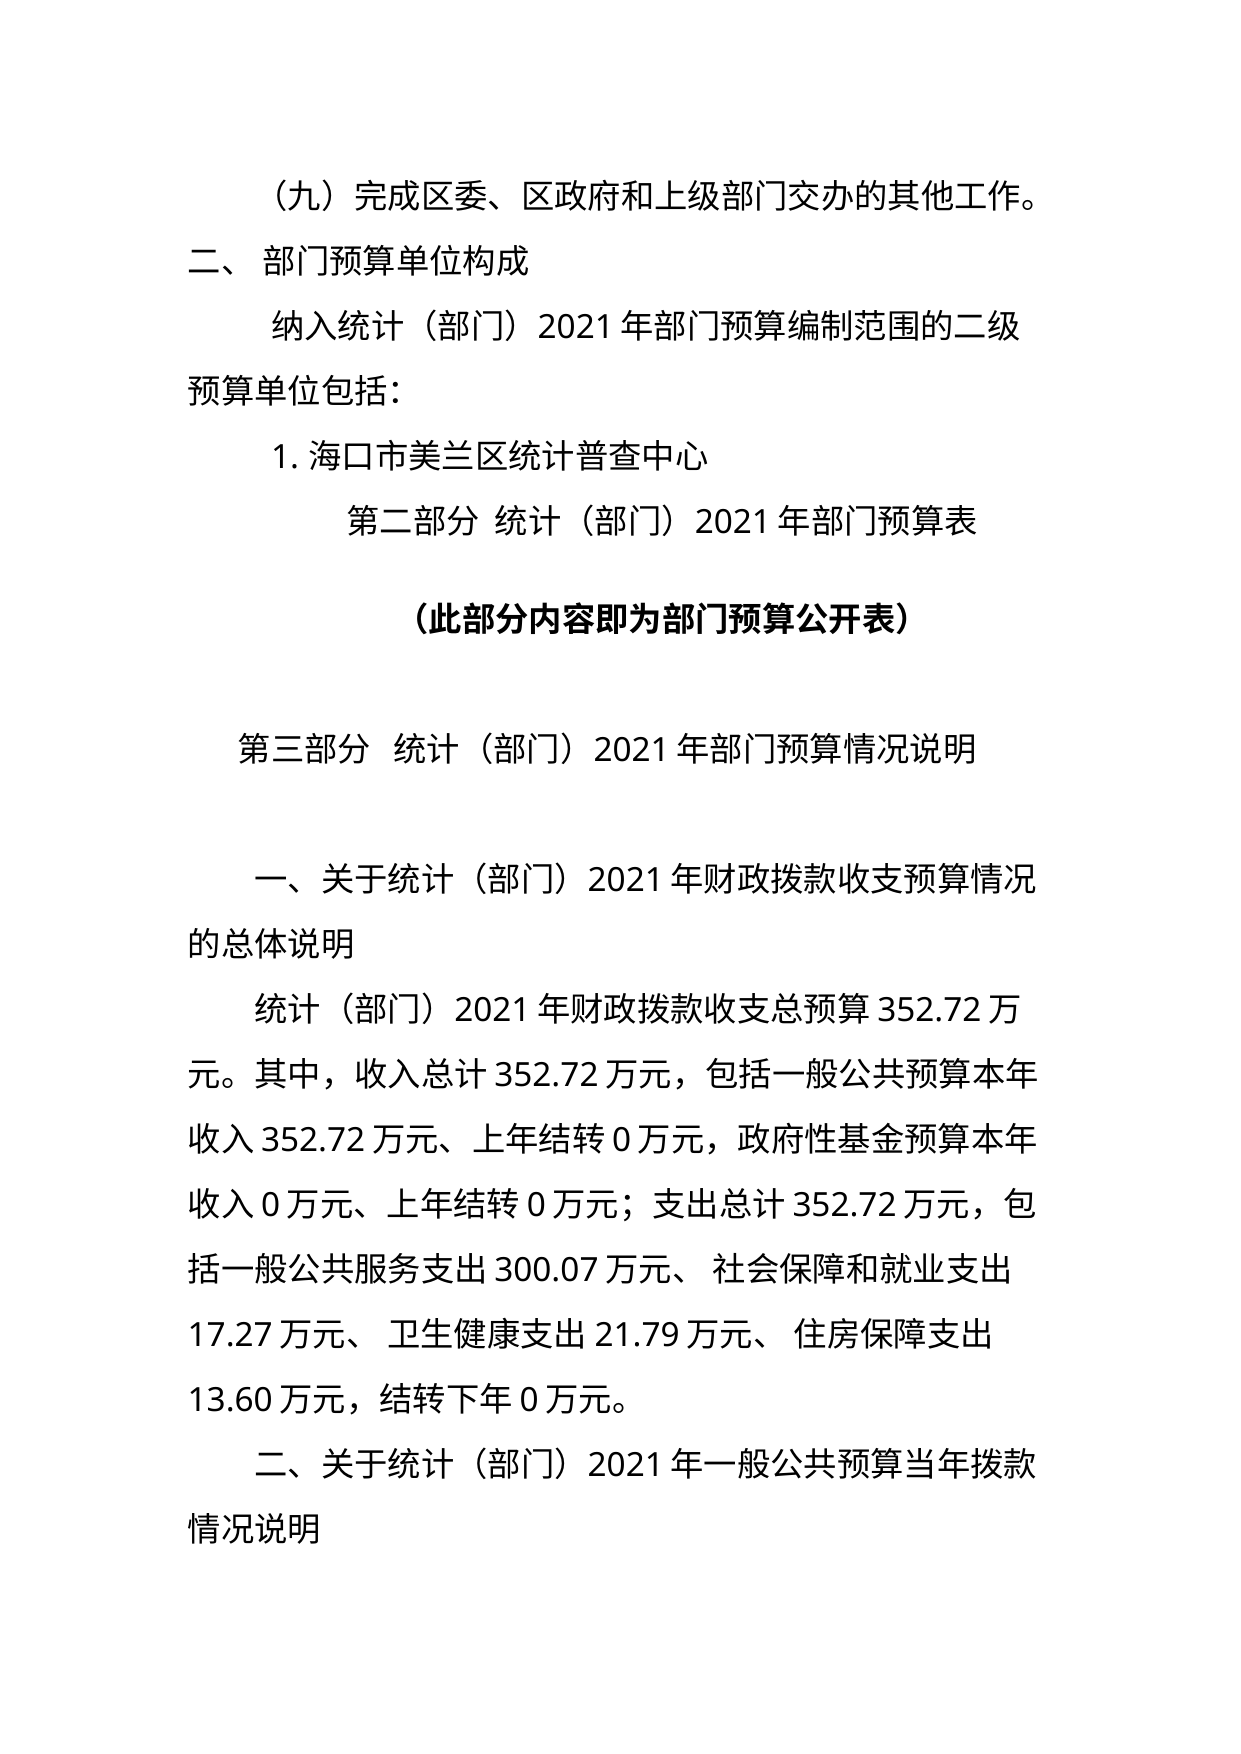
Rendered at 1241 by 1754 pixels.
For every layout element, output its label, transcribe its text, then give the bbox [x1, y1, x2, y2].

text （此部分内容即为部门预算公开表） [271, 584, 1053, 649]
text 一、关于统计（部门）2021年财政拨款收支预算情况的总体说明 [187, 844, 1053, 974]
text 纳入统计（部门）2021年部门预算编制范围的二级预算单位包括： [187, 292, 1053, 422]
list 海口市美兰区统计普查中心 [271, 422, 1053, 487]
text 第二部分 统计（部门）2021年部门预算表 [271, 487, 1053, 552]
text 统计（部门）2021年财政拨款收支总预算352.72万元。其中，收入总计352.72万元，包括一般公共预算本年收入352.72万元、上年结转0万元，政府性基金预算本年收入0万元、上年结转0万元；支出总计352.72万元，包括一般公共服务支出300.07万元、 社会保障和就业支出17.27万元、 卫生健康支出 21.79万元、 住房保障支出13.60万元，结转下年0万元。 [187, 974, 1053, 1429]
text 二、关于统计（部门）2021年一般公共预算当年拨款情况说明 [187, 1429, 1053, 1559]
list 部门预算单位构成 [187, 227, 1053, 292]
text （九）完成区委、区政府和上级部门交办的其他工作。 [187, 162, 1053, 227]
text 第三部分 统计（部门）2021年部门预算情况说明 [187, 714, 1053, 779]
